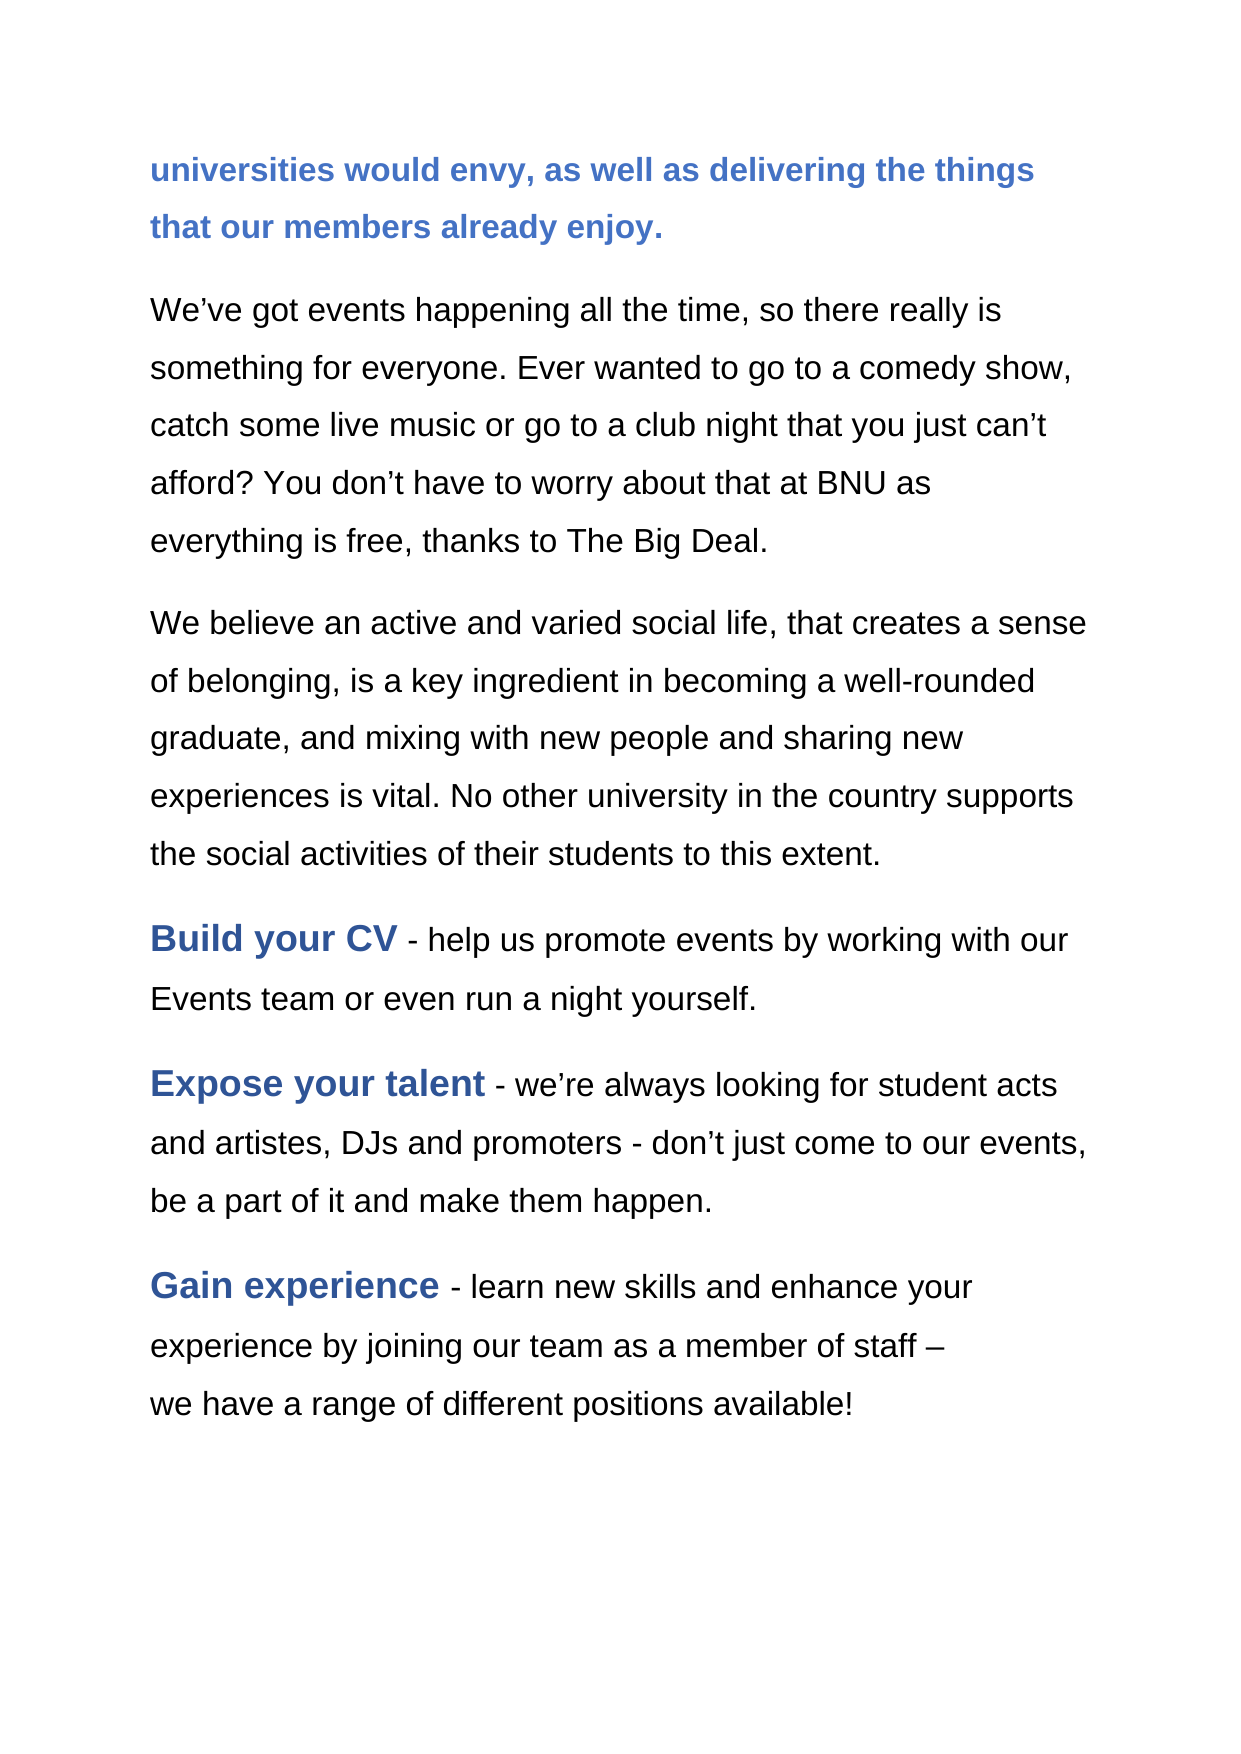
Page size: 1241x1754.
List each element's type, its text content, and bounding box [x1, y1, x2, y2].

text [150, 150, 1090, 246]
text Expose your talent - we’re always looking for student acts and artistes, DJs and promoters - don’t just come to our events, be a part of it and make them happen. [150, 1061, 1090, 1219]
text Build your CV - help us promote events by working with our Events team or even run a night yourself. [150, 916, 1090, 1017]
text We believe an active and varied social life, that creates a sense of belonging, is a key ingredient in becoming a well-rounded graduate, and mixing with new people and sharing new experiences is vital. No other university in the country supports the social activities of their students to this extent. [150, 603, 1090, 872]
text Gain experience - learn new skills and enhance your experience by joining our team as a member of staff – we have a range of different positions available! [150, 1264, 1090, 1422]
text We’ve got events happening all the time, so there really is something for everyone. Ever wanted to go to a comedy show, catch some live music or go to a club night that you just can’t afford? You don’t have to worry about that at BNU as everything is free, thanks to The Big Deal. [150, 290, 1090, 559]
